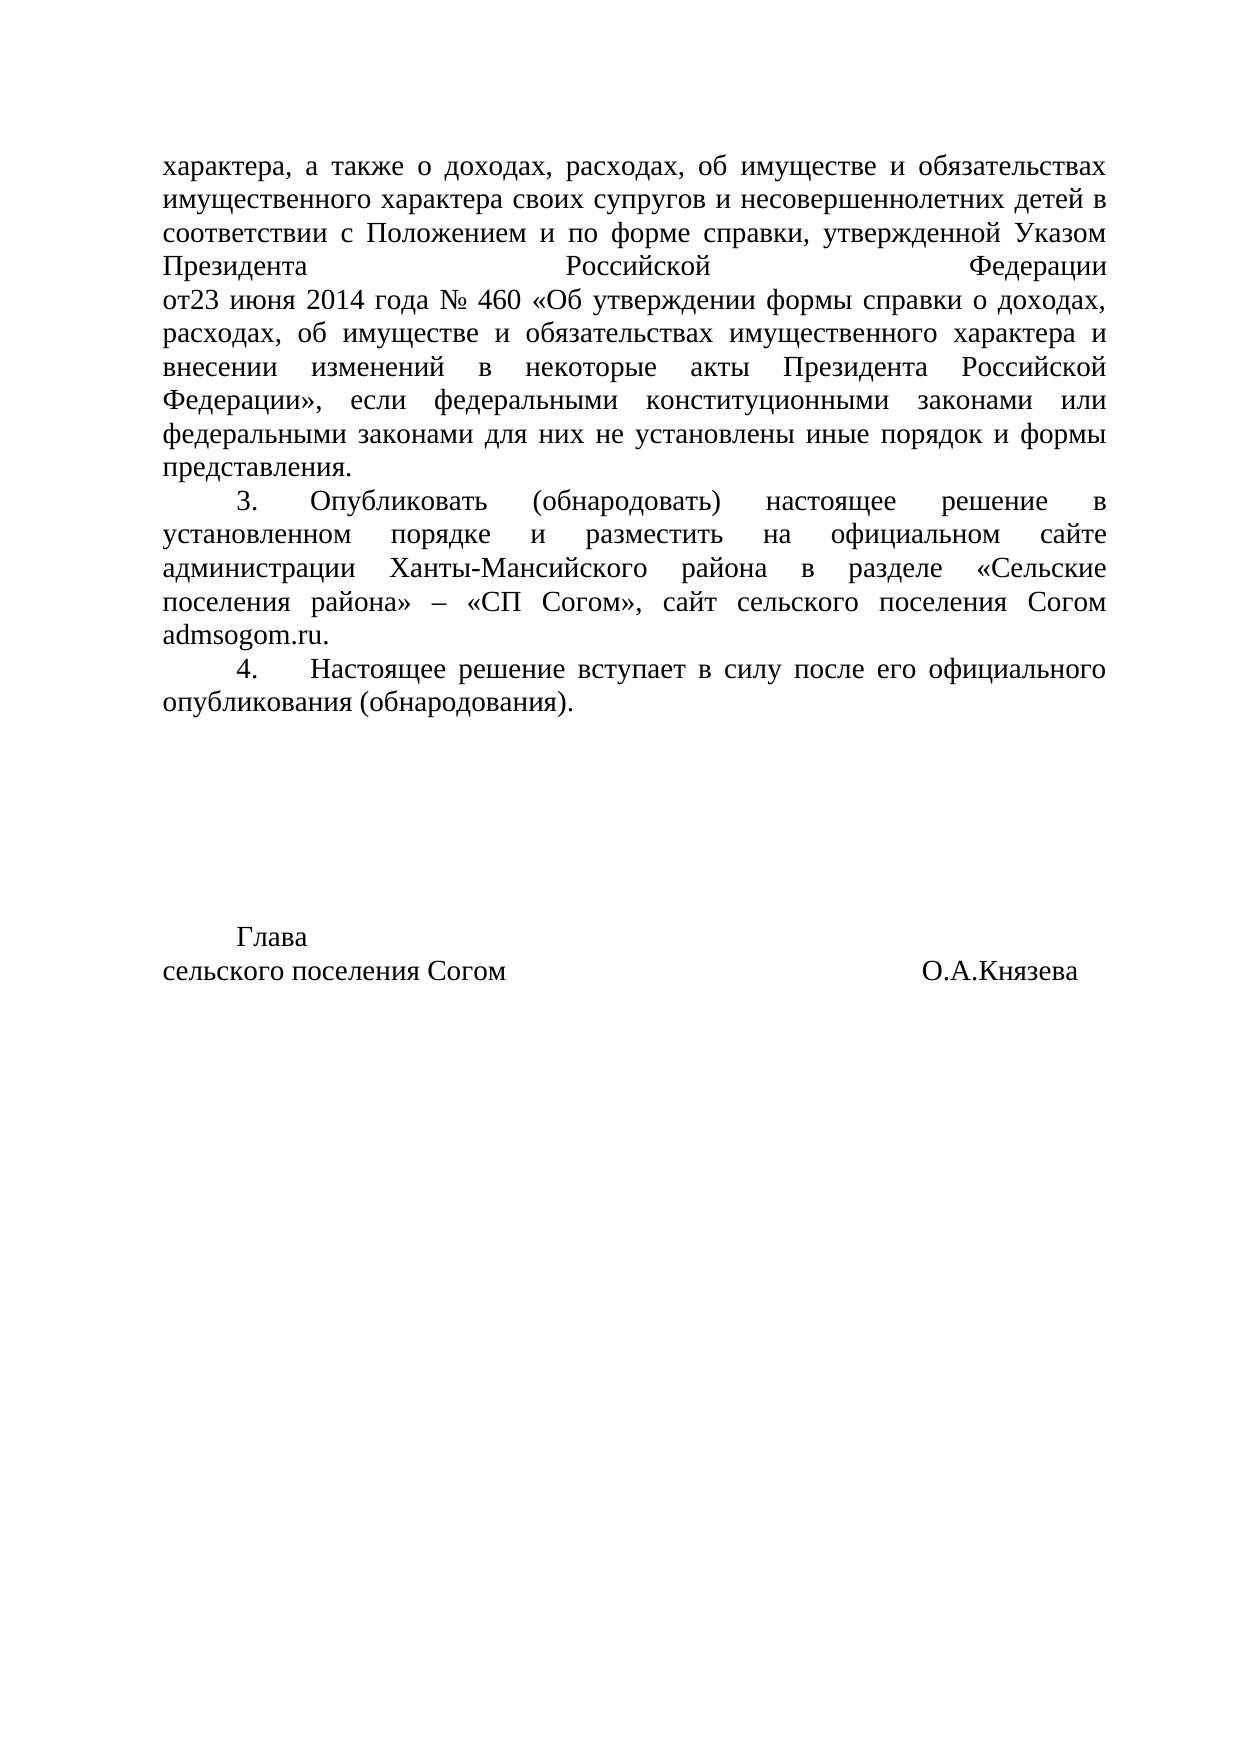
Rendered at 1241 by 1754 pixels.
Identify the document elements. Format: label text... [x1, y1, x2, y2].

text Глава [162, 919, 1107, 953]
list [162, 148, 1107, 483]
text 4. Настоящее решение вступает в силу после его официального опубликования (обнародования). [162, 651, 1107, 718]
text 3. Опубликовать (обнародовать) настоящее решение в установленном порядке и разместить на официальном сайте администрации Ханты-Мансийского района в разделе «Сельские поселения района» – «СП Согом», сайт сельского поселения Согом admsogom.ru. [162, 483, 1107, 651]
text сельского поселения Согом О.А.Князева [162, 953, 1107, 986]
